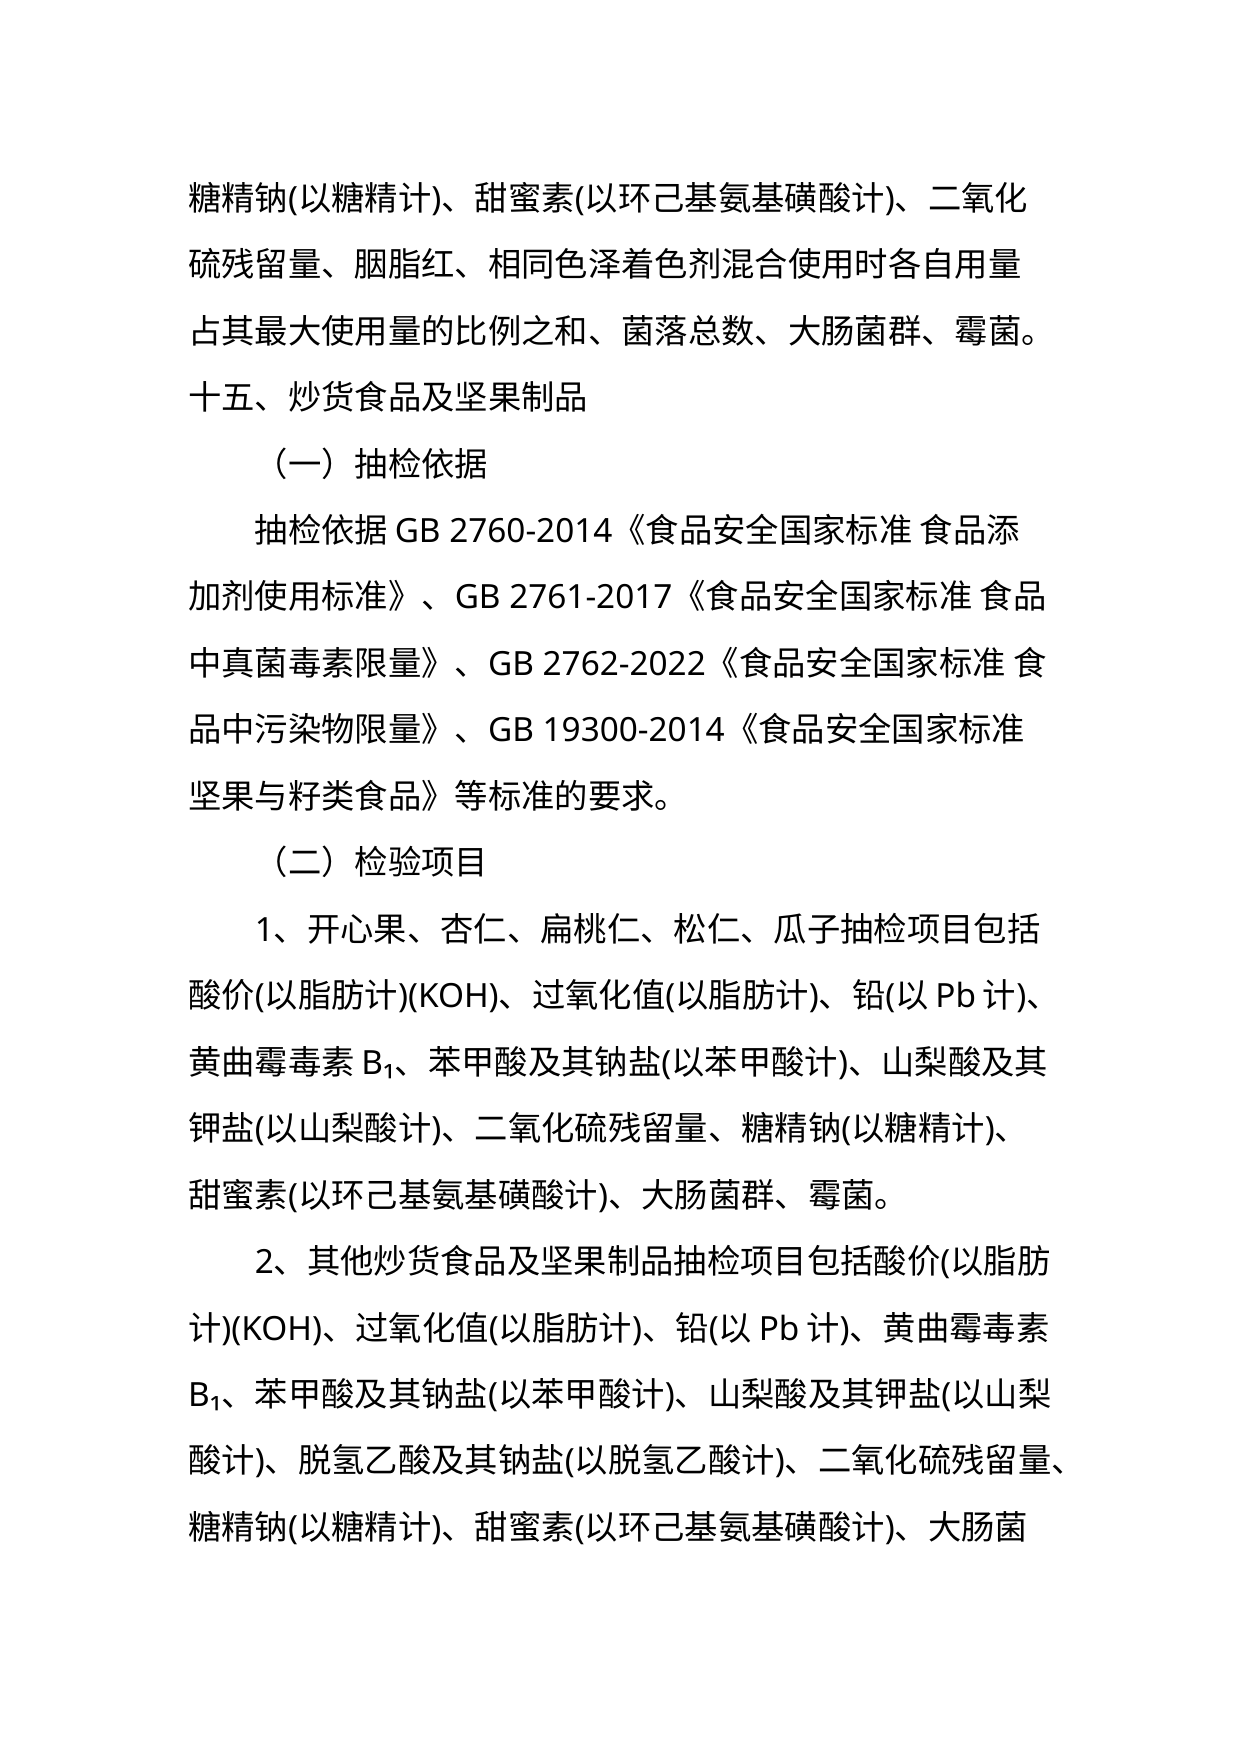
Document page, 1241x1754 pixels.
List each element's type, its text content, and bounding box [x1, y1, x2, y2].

text （一）抽检依据 [188, 428, 1052, 495]
text 十五、炒货食品及坚果制品 [188, 362, 1052, 428]
text （二）检验项目 [188, 827, 1052, 893]
text 1、开心果、杏仁、扁桃仁、松仁、瓜子抽检项目包括酸价(以脂肪计)(KOH)、过氧化值(以脂肪计)、铅(以Pb计)、黄曲霉毒素B₁、苯甲酸及其钠盐(以苯甲酸计)、山梨酸及其钾盐(以山梨酸计)、二氧化硫残留量、糖精钠(以糖精计)、甜蜜素(以环己基氨基磺酸计)、大肠菌群、霉菌。 [188, 893, 1052, 1226]
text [188, 162, 1052, 362]
text 抽检依据GB 2760-2014《食品安全国家标准 食品添加剂使用标准》、GB 2761-2017《食品安全国家标准 食品中真菌毒素限量》、GB 2762-2022《食品安全国家标准 食品中污染物限量》、GB 19300-2014《食品安全国家标准 坚果与籽类食品》等标准的要求。 [188, 495, 1052, 827]
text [188, 1226, 1052, 1558]
